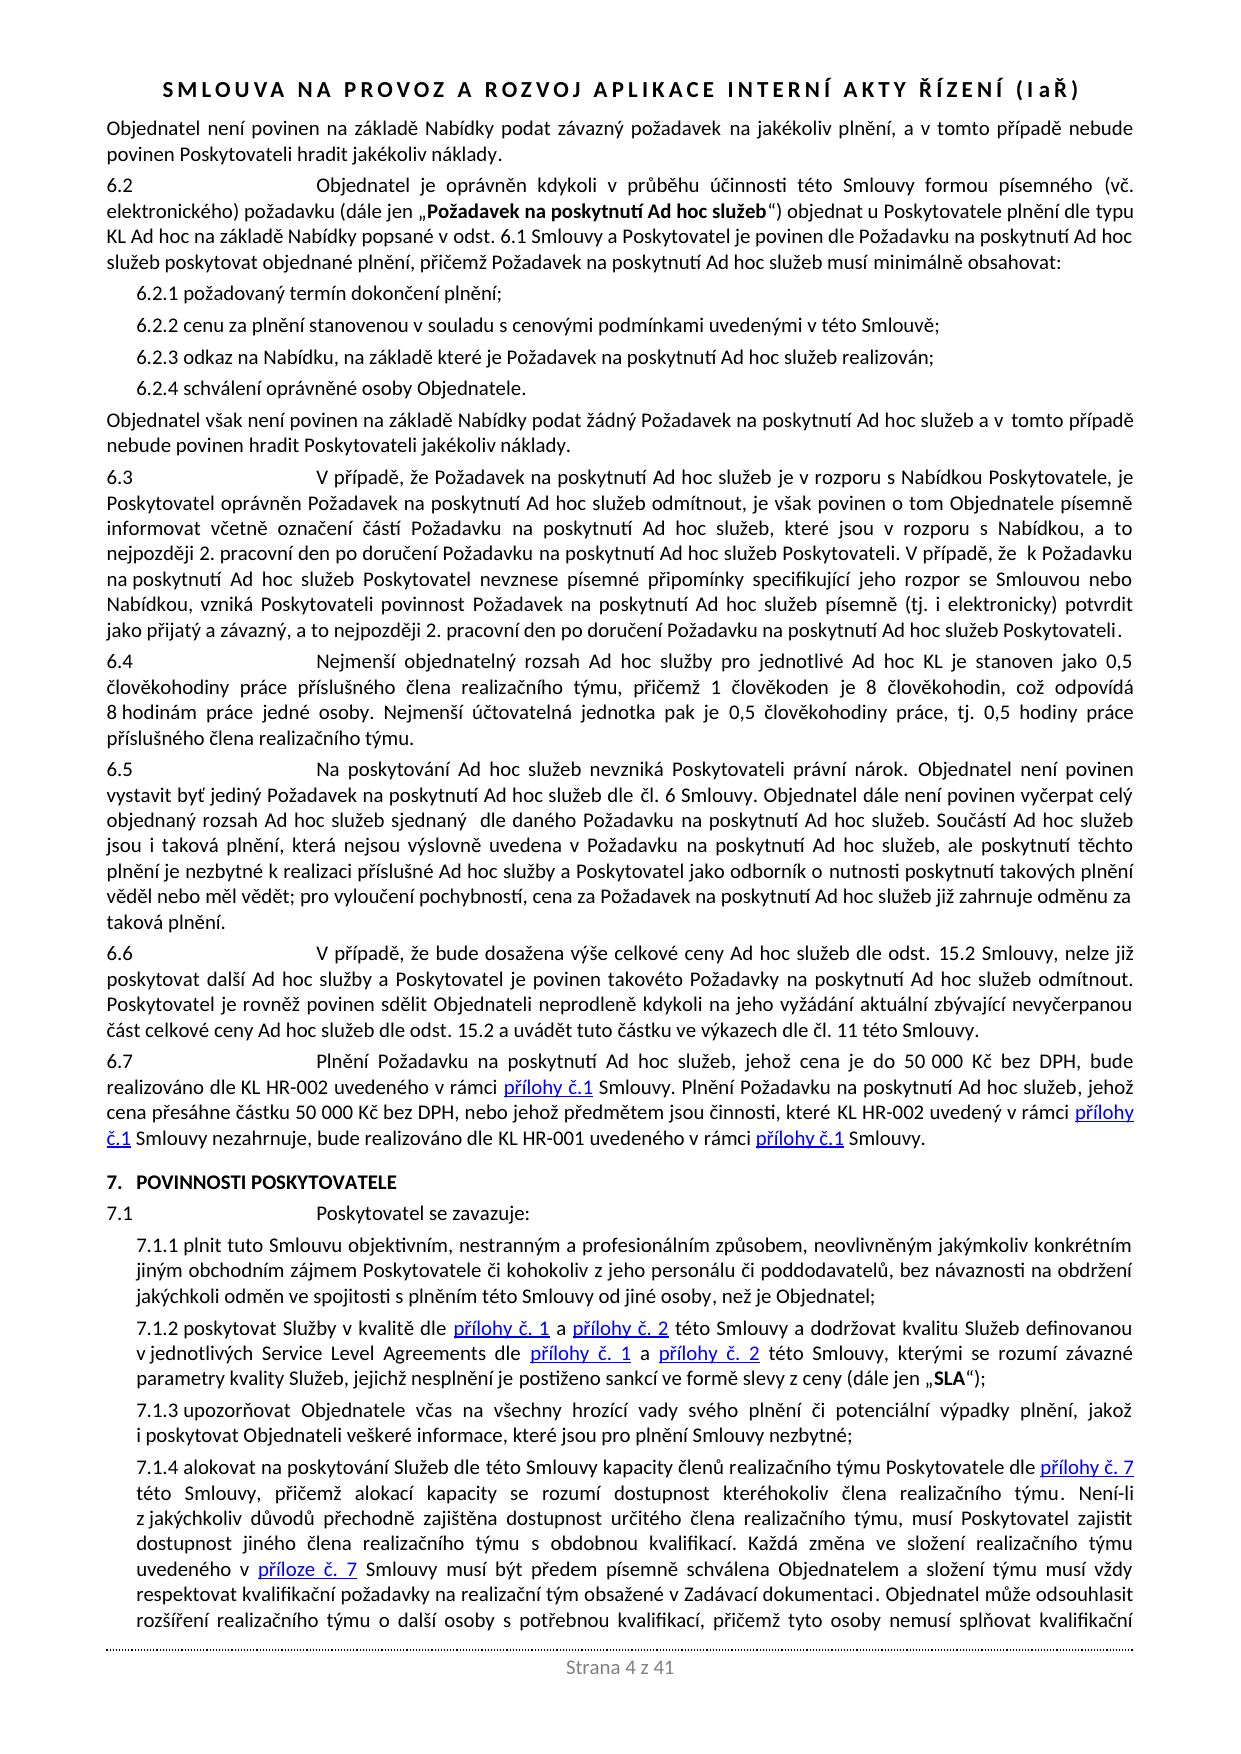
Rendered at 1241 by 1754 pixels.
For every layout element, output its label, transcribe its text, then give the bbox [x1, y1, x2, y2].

list cenu za plnění stanovenou v souladu s cenovými podmínkami uvedenými v této Smlouvě; [136, 312, 1134, 338]
list Objednatel však není povinen na základě Nabídky podat žádný Požadavek na poskytnutí Ad hoc služeb a v tomto případě nebude povinen hradit Poskytovateli jakékoliv náklady. [106, 407, 1134, 458]
list schválení oprávněné osoby Objednatele. [136, 376, 1134, 401]
text POVINNOSTI POSKYTOVATELE [106, 1169, 1134, 1194]
text Poskytovatel se zavazuje: [106, 1201, 1134, 1226]
text V případě, že bude dosažena výše celkové ceny Ad hoc služeb dle odst. 15.2 Smlouvy, nelze již poskytovat další Ad hoc služby a Poskytovatel je povinen takovéto Požadavky na poskytnutí Ad hoc služeb odmítnout. Poskytovatel je rovněž povinen sdělit Objednateli neprodleně kdykoli na jeho vyžádání aktuální zbývající nevyčerpanou část celkové ceny Ad hoc služeb dle odst. 15.2 a uvádět tuto částku ve výkazech dle čl. 11 této Smlouvy. [106, 941, 1134, 1042]
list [136, 1454, 1134, 1632]
text V případě, že Požadavek na poskytnutí Ad hoc služeb je v rozporu s Nabídkou Poskytovatele, je Poskytovatel oprávněn Požadavek na poskytnutí Ad hoc služeb odmítnout, je však povinen o tom Objednatele písemně informovat včetně označení částí Požadavku na poskytnutí Ad hoc služeb, které jsou v rozporu s Nabídkou, a to nejpozději 2. pracovní den po doručení Požadavku na poskytnutí Ad hoc služeb Poskytovateli. V případě, že k Požadavku na poskytnutí Ad hoc služeb Poskytovatel nevznese písemné připomínky specifikující jeho rozpor se Smlouvou nebo Nabídkou, vzniká Poskytovateli povinnost Požadavek na poskytnutí Ad hoc služeb písemně (tj. i elektronicky) potvrdit jako přijatý a závazný, a to nejpozději 2. pracovní den po doručení Požadavku na poskytnutí Ad hoc služeb Poskytovateli. [106, 464, 1134, 642]
list poskytovat Služby v kvalitě dle přílohy č. 1 a přílohy č. 2 této Smlouvy a dodržovat kvalitu Služeb definovanou v jednotlivých Service Level Agreements dle přílohy č. 1 a přílohy č. 2 této Smlouvy, kterými se rozumí závazné parametry kvality Služeb, jejichž nesplnění je postiženo sankcí ve formě slevy z ceny (dále jen „SLA“); [136, 1315, 1134, 1391]
list Objednatel není povinen na základě Nabídky podat závazný požadavek na jakékoliv plnění, a v tomto případě nebude povinen Poskytovateli hradit jakékoliv náklady. [106, 116, 1134, 166]
text Na poskytování Ad hoc služeb nevzniká Poskytovateli právní nárok. Objednatel není povinen vystavit byť jediný Požadavek na poskytnutí Ad hoc služeb dle čl. 6 Smlouvy. Objednatel dále není povinen vyčerpat celý objednaný rozsah Ad hoc služeb sjednaný dle daného Požadavku na poskytnutí Ad hoc služeb. Součástí Ad hoc služeb jsou i taková plnění, která nejsou výslovně uvedena v Požadavku na poskytnutí Ad hoc služeb, ale poskytnutí těchto plnění je nezbytné k realizaci příslušné Ad hoc služby a Poskytovatel jako odborník o nutnosti poskytnutí takových plnění věděl nebo měl vědět; pro vyloučení pochybností, cena za Požadavek na poskytnutí Ad hoc služeb již zahrnuje odměnu za taková plnění. [106, 756, 1134, 934]
text Objednatel je oprávněn kdykoli v průběhu účinnosti této Smlouvy formou písemného (vč. elektronického) požadavku (dále jen „Požadavek na poskytnutí Ad hoc služeb“) objednat u Poskytovatele plnění dle typu KL Ad hoc na základě Nabídky popsané v odst. 6.1 Smlouvy a Poskytovatel je povinen dle Požadavku na poskytnutí Ad hoc služeb poskytovat objednané plnění, přičemž Požadavek na poskytnutí Ad hoc služeb musí minimálně obsahovat: [106, 173, 1134, 274]
text Plnění Požadavku na poskytnutí Ad hoc služeb, jehož cena je do 50 000 Kč bez DPH, bude realizováno dle KL HR-002 uvedeného v rámci přílohy č.1 Smlouvy. Plnění Požadavku na poskytnutí Ad hoc služeb, jehož cena přesáhne částku 50 000 Kč bez DPH, nebo jehož předmětem jsou činnosti, které KL HR-002 uvedený v rámci přílohy č.1 Smlouvy nezahrnuje, bude realizováno dle KL HR-001 uvedeného v rámci přílohy č.1 Smlouvy. [106, 1048, 1134, 1150]
list požadovaný termín dokončení plnění; [136, 281, 1134, 306]
list odkaz na Nabídku, na základě které je Požadavek na poskytnutí Ad hoc služeb realizován; [136, 344, 1134, 369]
text Nejmenší objednatelný rozsah Ad hoc služby pro jednotlivé Ad hoc KL je stanoven jako 0,5 člověkohodiny práce příslušného člena realizačního týmu, přičemž 1 člověkoden je 8 člověkohodin, což odpovídá 8 hodinám práce jedné osoby. Nejmenší účtovatelná jednotka pak je 0,5 člověkohodiny práce, tj. 0,5 hodiny práce příslušného člena realizačního týmu. [106, 648, 1134, 750]
list plnit tuto Smlouvu objektivním, nestranným a profesionálním způsobem, neovlivněným jakýmkoliv konkrétním jiným obchodním zájmem Poskytovatele či kohokoliv z jeho personálu či poddodavatelů, bez návaznosti na obdržení jakýchkoli odměn ve spojitosti s plněním této Smlouvy od jiné osoby, než je Objednatel; [136, 1232, 1134, 1308]
list upozorňovat Objednatele včas na všechny hrozící vady svého plnění či potenciální výpadky plnění, jakož i poskytovat Objednateli veškeré informace, které jsou pro plnění Smlouvy nezbytné; [136, 1397, 1134, 1448]
